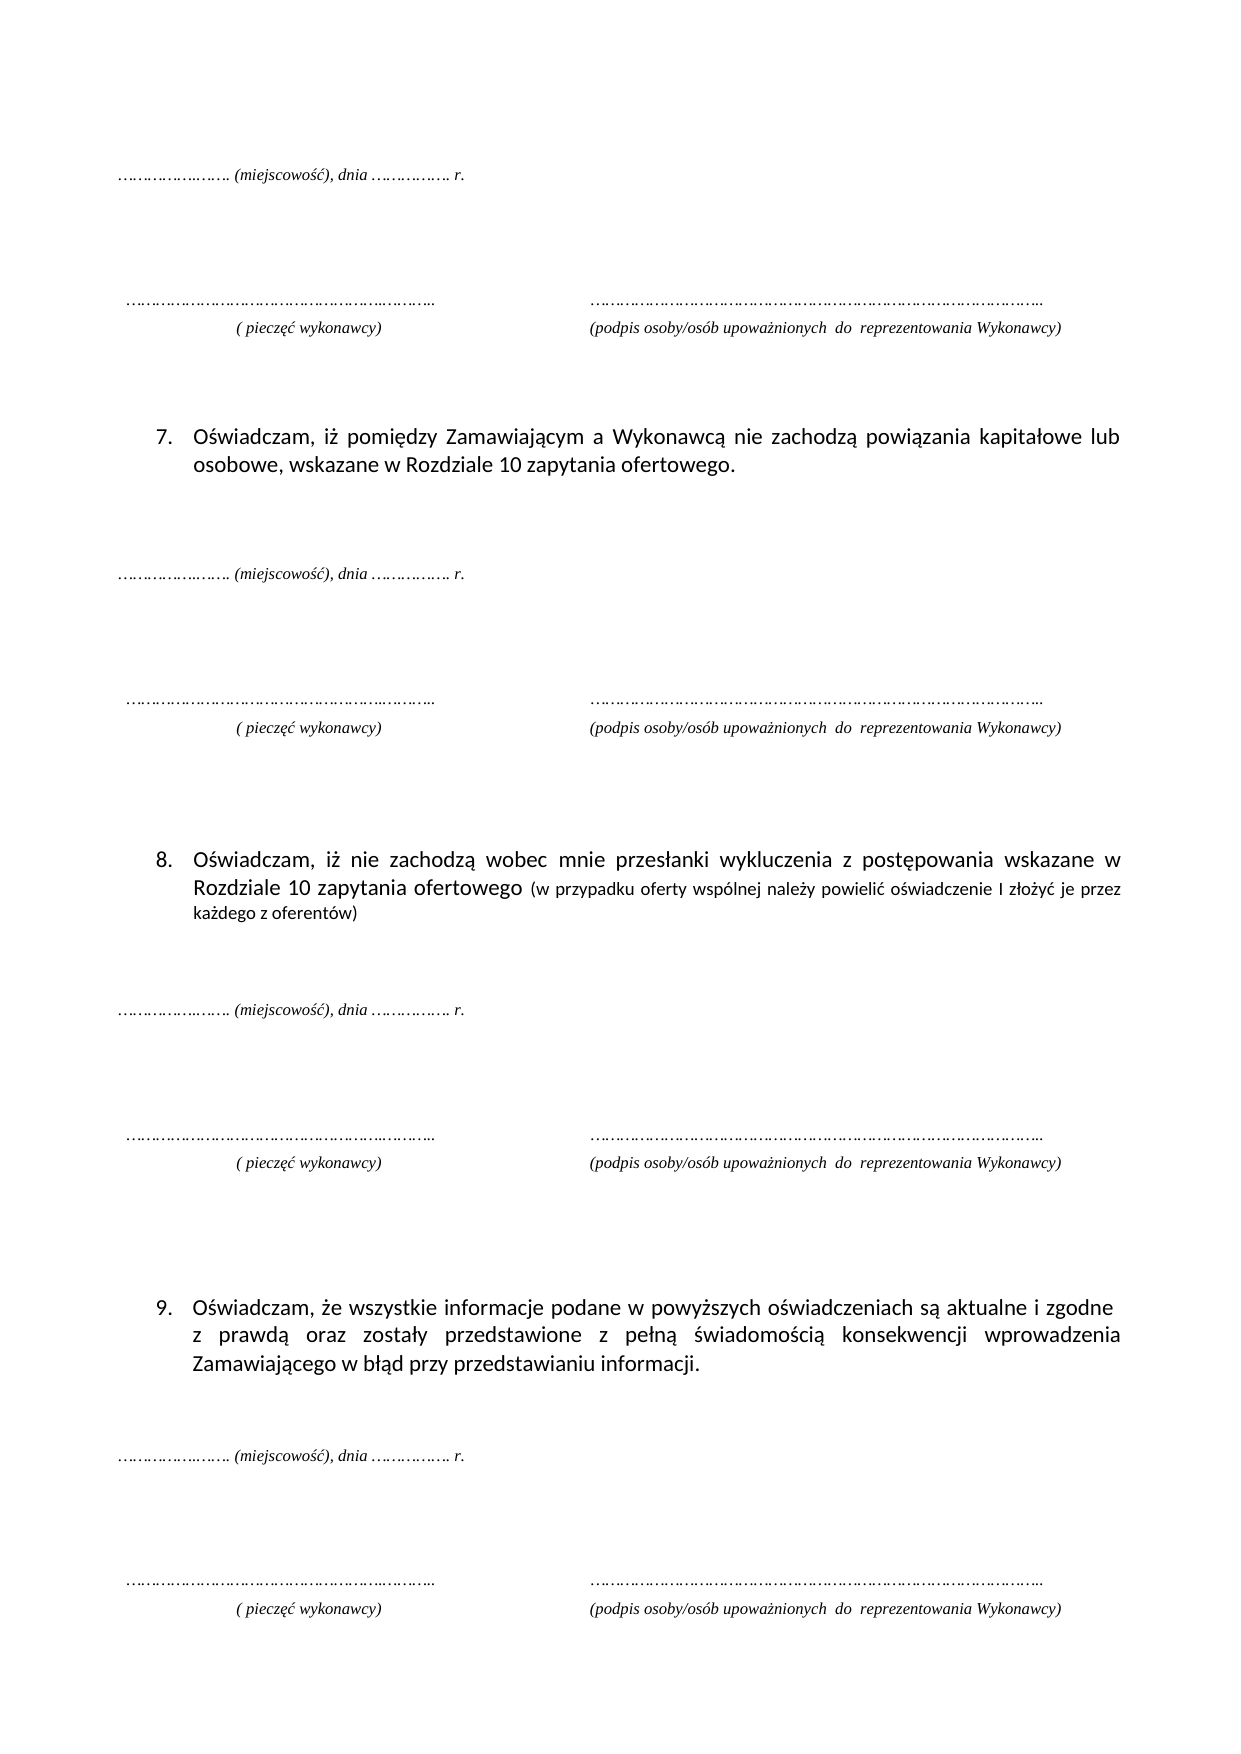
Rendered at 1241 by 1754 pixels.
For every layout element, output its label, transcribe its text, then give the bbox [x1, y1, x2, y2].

text …………………………………………….……….. ……………………………………………………………………………….. [118, 1124, 1122, 1143]
text …………….……. (miejscowość), dnia ……………. r. [118, 1000, 1122, 1019]
text …………………………………………….……….. ……………………………………………………………………………….. [118, 289, 1122, 309]
list Oświadczam, iż pomiędzy Zamawiającym a Wykonawcą nie zachodzą powiązania kapitałowe lub osobowe, wskazane w Rozdziale 10 zapytania ofertowego. [156, 422, 1122, 478]
text ( pieczęć wykonawcy) (podpis osoby/osób upoważnionych do reprezentowania Wykonawcy) [148, 1153, 1122, 1172]
text …………….……. (miejscowość), dnia ……………. r. [118, 165, 1122, 184]
list Oświadczam, iż nie zachodzą wobec mnie przesłanki wykluczenia z postępowania wskazane w Rozdziale 10 zapytania ofertowego (w przypadku oferty wspólnej należy powielić oświadczenie I złożyć je przez każdego z oferentów) [156, 845, 1122, 924]
text ( pieczęć wykonawcy) (podpis osoby/osób upoważnionych do reprezentowania Wykonawcy) [148, 318, 1122, 337]
text …………………………………………….……….. ……………………………………………………………………………….. [118, 1570, 1122, 1589]
text ( pieczęć wykonawcy) (podpis osoby/osób upoważnionych do reprezentowania Wykonawcy) [148, 717, 1122, 737]
text …………….……. (miejscowość), dnia ……………. r. [118, 564, 1122, 583]
text …………….……. (miejscowość), dnia ……………. r. [118, 1445, 1122, 1464]
text ( pieczęć wykonawcy) (podpis osoby/osób upoważnionych do reprezentowania Wykonawcy) [148, 1599, 1122, 1618]
text …………………………………………….……….. ……………………………………………………………………………….. [118, 689, 1122, 708]
list Oświadczam, że wszystkie informacje podane w powyższych oświadczeniach są aktualne i zgodne z prawdą oraz zostały przedstawione z pełną świadomością konsekwencji wprowadzenia Zamawiającego w błąd przy przedstawianiu informacji. [155, 1293, 1122, 1377]
